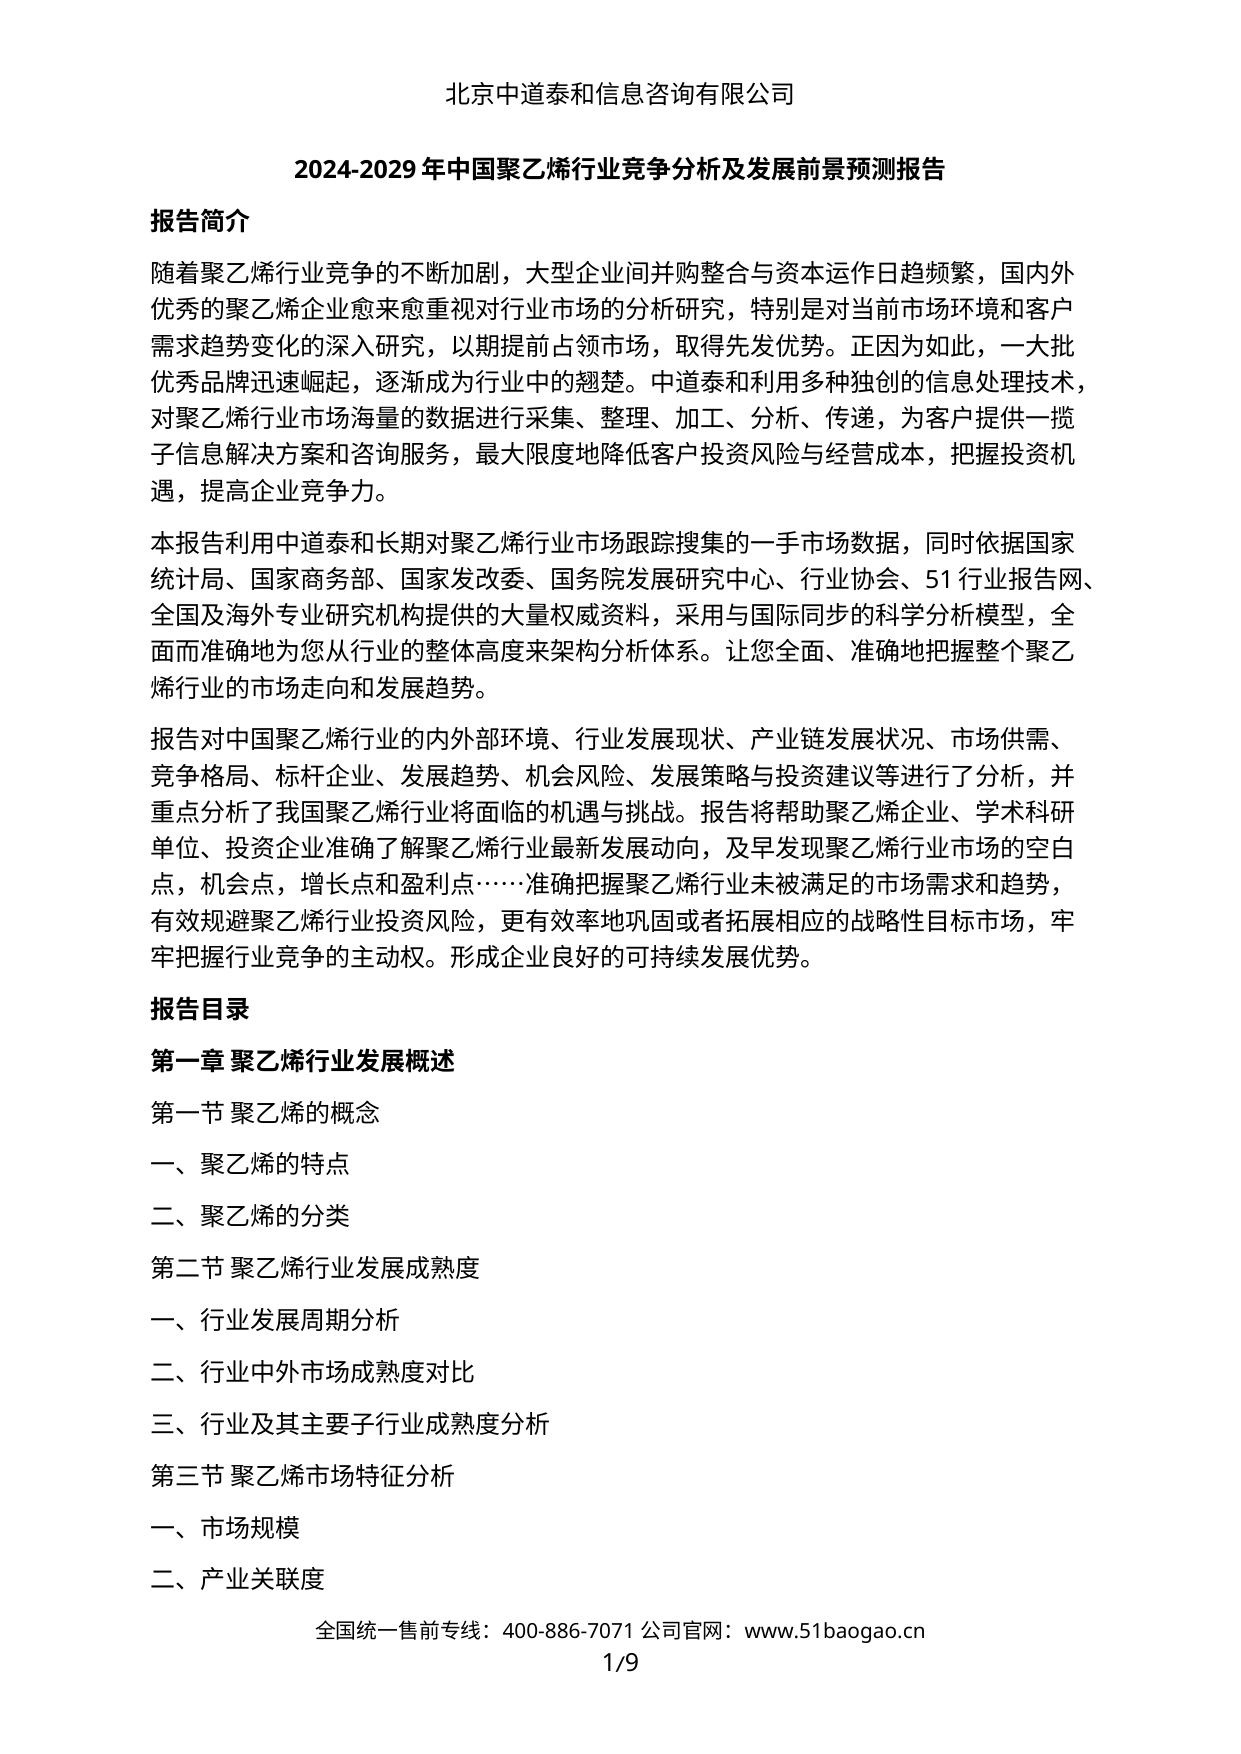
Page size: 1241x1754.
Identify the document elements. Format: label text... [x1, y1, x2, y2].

text 一、聚乙烯的特点 [150, 1145, 1090, 1181]
text 2024-2029年中国聚乙烯行业竞争分析及发展前景预测报告 [150, 150, 1090, 186]
text 本报告利用中道泰和长期对聚乙烯行业市场跟踪搜集的一手市场数据，同时依据国家统计局、国家商务部、国家发改委、国务院发展研究中心、行业协会、51行业报告网、全国及海外专业研究机构提供的大量权威资料，采用与国际同步的科学分析模型，全面而准确地为您从行业的整体高度来架构分析体系。让您全面、准确地把握整个聚乙烯行业的市场走向和发展趋势。 [150, 523, 1090, 704]
text 二、聚乙烯的分类 [150, 1197, 1090, 1233]
text 报告目录 [150, 989, 1090, 1026]
text 第一节 聚乙烯的概念 [150, 1093, 1090, 1129]
text 第一章 聚乙烯行业发展概述 [150, 1041, 1090, 1077]
text 第三节 聚乙烯市场特征分析 [150, 1456, 1090, 1492]
text 随着聚乙烯行业竞争的不断加剧，大型企业间并购整合与资本运作日趋频繁，国内外优秀的聚乙烯企业愈来愈重视对行业市场的分析研究，特别是对当前市场环境和客户需求趋势变化的深入研究，以期提前占领市场，取得先发优势。正因为如此，一大批优秀品牌迅速崛起，逐渐成为行业中的翘楚。中道泰和利用多种独创的信息处理技术，对聚乙烯行业市场海量的数据进行采集、整理、加工、分析、传递，为客户提供一揽子信息解决方案和咨询服务，最大限度地降低客户投资风险与经营成本，把握投资机遇，提高企业竞争力。 [150, 254, 1090, 507]
text 二、行业中外市场成熟度对比 [150, 1352, 1090, 1389]
text 三、行业及其主要子行业成熟度分析 [150, 1404, 1090, 1441]
text 报告对中国聚乙烯行业的内外部环境、行业发展现状、产业链发展状况、市场供需、竞争格局、标杆企业、发展趋势、机会风险、发展策略与投资建议等进行了分析，并重点分析了我国聚乙烯行业将面临的机遇与挑战。报告将帮助聚乙烯企业、学术科研单位、投资企业准确了解聚乙烯行业最新发展动向，及早发现聚乙烯行业市场的空白点，机会点，增长点和盈利点……准确把握聚乙烯行业未被满足的市场需求和趋势，有效规避聚乙烯行业投资风险，更有效率地巩固或者拓展相应的战略性目标市场，牢牢把握行业竞争的主动权。形成企业良好的可持续发展优势。 [150, 720, 1090, 974]
text 一、市场规模 [150, 1508, 1090, 1544]
text 第二节 聚乙烯行业发展成熟度 [150, 1249, 1090, 1285]
text 一、行业发展周期分析 [150, 1301, 1090, 1337]
text 二、产业关联度 [150, 1560, 1090, 1596]
text 报告简介 [150, 202, 1090, 238]
